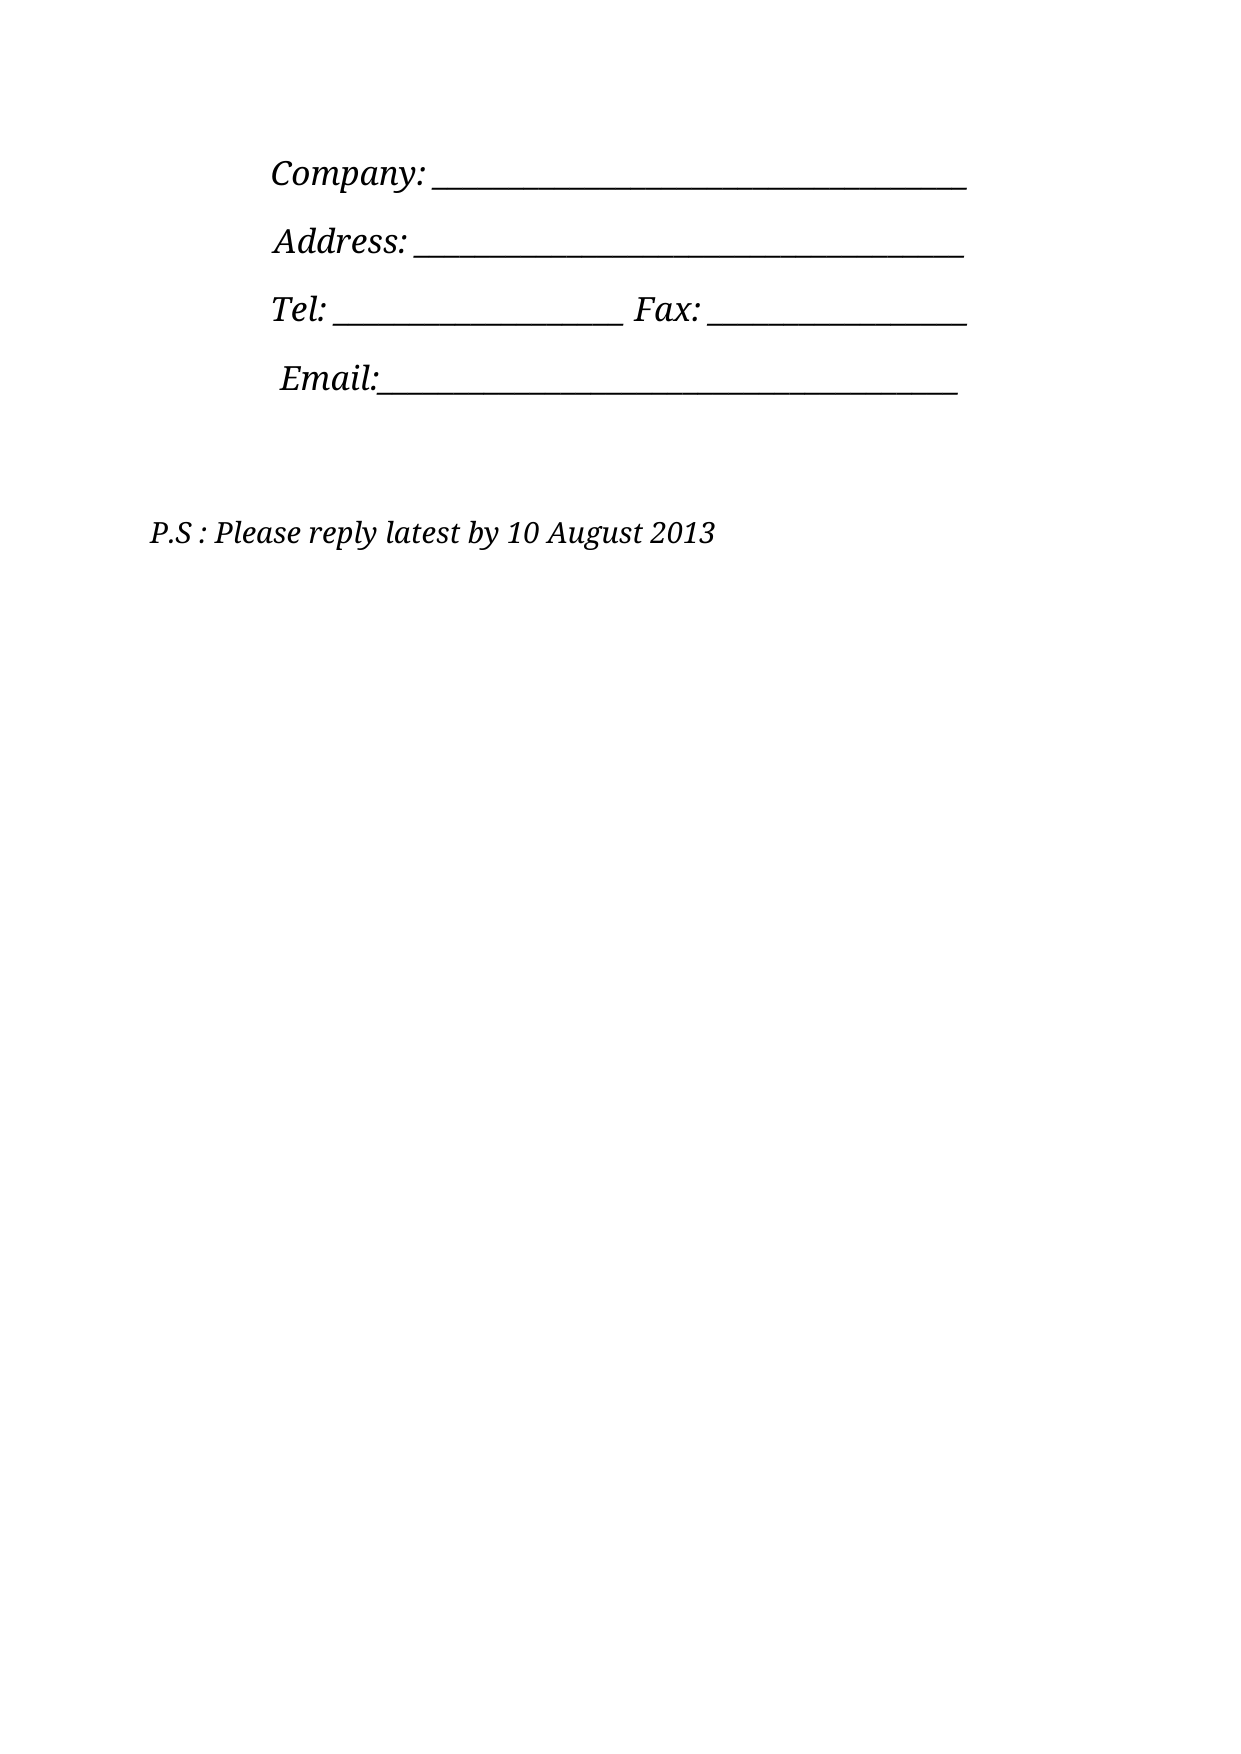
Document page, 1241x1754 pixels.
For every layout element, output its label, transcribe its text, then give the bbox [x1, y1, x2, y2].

text Tel: ___________________ Fax: _________________ [150, 286, 1090, 332]
text Address: ____________________________________ [150, 218, 1090, 263]
text Company: ___________________________________ [150, 150, 1090, 195]
text P.S : Please reply latest by 10 August 2013 [150, 513, 1090, 552]
text Email:______________________________________ [150, 354, 1090, 400]
